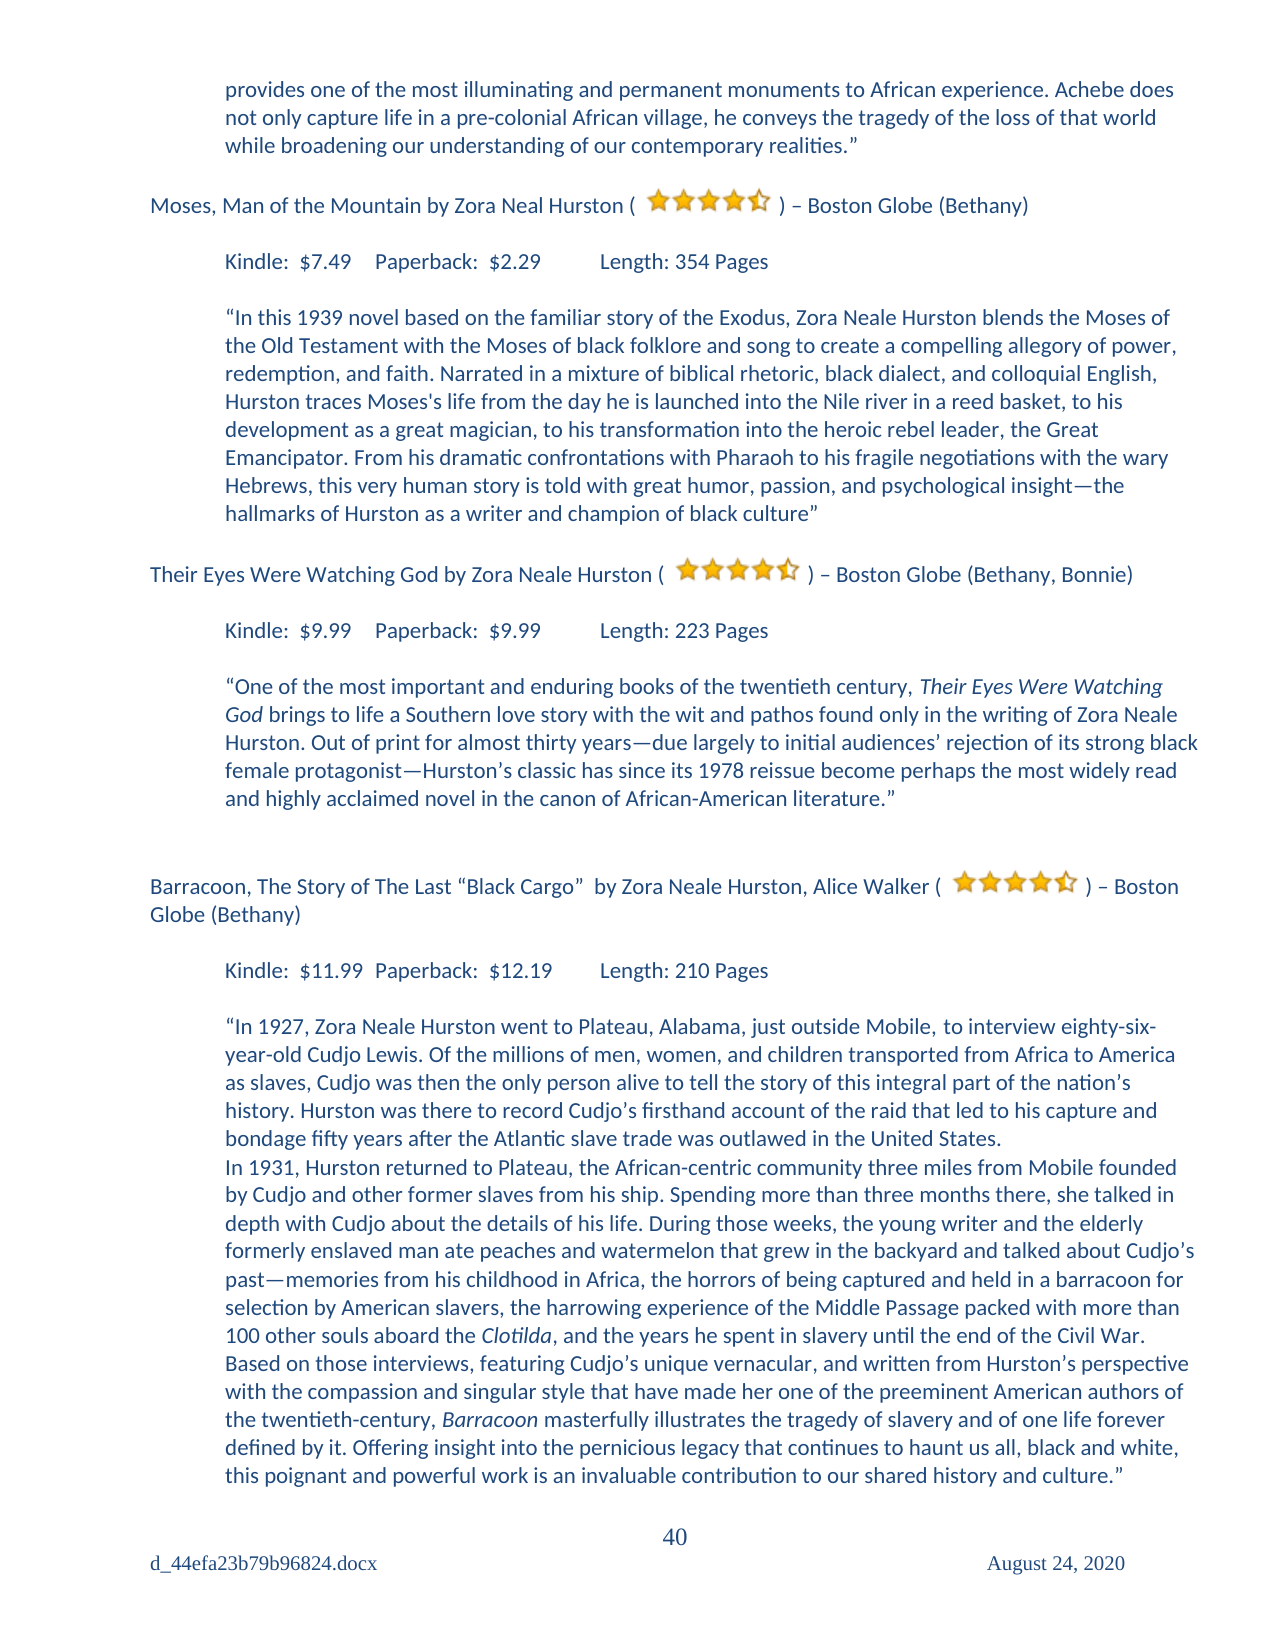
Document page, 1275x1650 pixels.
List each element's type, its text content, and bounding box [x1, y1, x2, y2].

text “In 1927, Zora Neale Hurston went to Plateau, Alabama, just outside Mobile, to interview eighty-six-year-old Cudjo Lewis. Of the millions of men, women, and children transported from Africa to America as slaves, Cudjo was then the only person alive to tell the story of this integral part of the nation’s history. Hurston was there to record Cudjo’s firsthand account of the raid that led to his capture and bondage fifty years after the Atlantic slave trade was outlawed in the United States. [225, 1012, 1200, 1153]
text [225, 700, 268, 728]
text Kindle: $11.99 Paperback: $12.19 Length: 210 Pages [225, 956, 1200, 984]
picture [942, 868, 1086, 895]
text “In this 1939 novel based on the familiar story of the Exodus, Zora Neale Hurston blends the Moses of the Old Testament with the Moses of black folklore and song to create a compelling allegory of power, redemption, and faith. Narrated in a mixture of biblical rhetoric, black dialect, and colloquial English, Hurston traces Moses's life from the day he is launched into the Nile river in a reed basket, to his development as a great magician, to his transformation into the heroic rebel leader, the Great Emancipator. From his dramatic confrontations with Pharaoh to his fragile negotiations with the wary Hebrews, this very human story is told with great humor, passion, and psychological insight—the hallmarks of Hurston as a writer and champion of black culture” [225, 303, 1200, 528]
picture [636, 187, 779, 214]
text Kindle: $9.99 Paperback: $9.99 Length: 223 Pages [225, 616, 1200, 644]
text Moses, Man of the Mountain by Zora Neal Hurston () – Boston Globe (Bethany) [150, 187, 1200, 219]
text Their Eyes Were Watching God by Zora Neale Hurston () – Boston Globe (Bethany, Bonnie) [150, 556, 1200, 588]
text “One of the most important and enduring books of the twentieth century, Their Eyes Were Watching God brings to life a Southern love story with the wit and pathos found only in the writing of Zora Neale Hurston. Out of print for almost thirty years—due largely to initial audiences’ rejection of its strong black female protagonist—Hurston’s classic has since its 1978 reissue become perhaps the most widely read and highly acclaimed novel in the canon of African-American literature.” [897, 672, 1200, 812]
text In 1931, Hurston returned to Plateau, the African-centric community three miles from Mobile founded by Cudjo and other former slaves from his ship. Spending more than three months there, she talked in depth with Cudjo about the details of his life. During those weeks, the young writer and the elderly formerly enslaved man ate peaches and watermelon that grew in the backyard and talked about Cudjo’s past—memories from his childhood in Africa, the horrors of being captured and held in a barracoon for selection by American slavers, the harrowing experience of the Middle Passage packed with more than 100 other souls aboard the Clotilda, and the years he spent in slavery until the end of the Civil War. [225, 1153, 1200, 1349]
picture [665, 555, 808, 583]
text Barracoon, The Story of The Last “Black Cargo” by Zora Neale Hurston, Alice Walker () – Boston Globe (Bethany) [150, 868, 1200, 928]
text Kindle: $7.49 Paperback: $2.29 Length: 354 Pages [225, 247, 1200, 275]
text Based on those interviews, featuring Cudjo’s unique vernacular, and written from Hurston’s perspective with the compassion and singular style that have made her one of the preeminent American authors of the twentieth-century, Barracoon masterfully illustrates the tragedy of slavery and of one life forever defined by it. Offering insight into the pernicious legacy that continues to haunt us all, black and white, this poignant and powerful work is an invaluable contribution to our shared history and culture.” [225, 1349, 1200, 1489]
